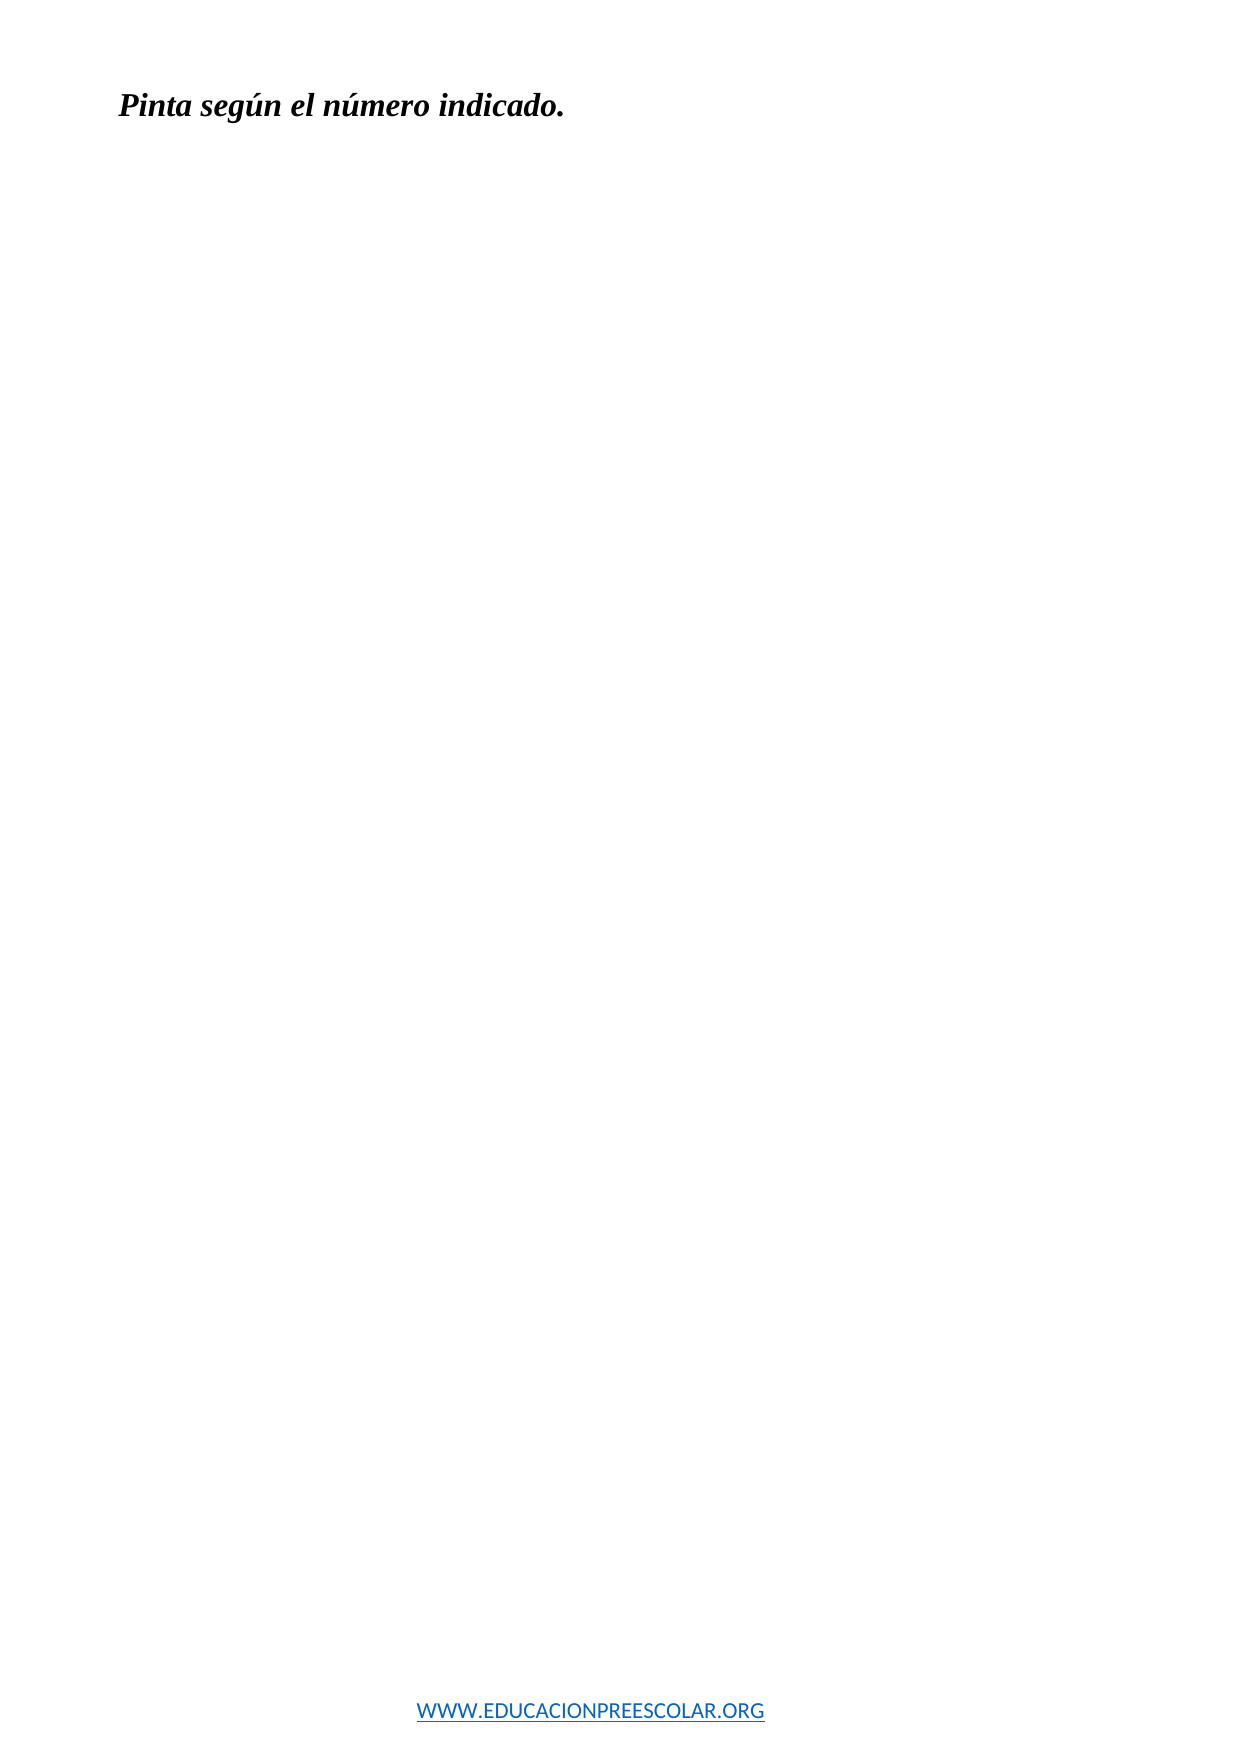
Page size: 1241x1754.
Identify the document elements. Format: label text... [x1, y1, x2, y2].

text Pinta según el número indicado. [118, 86, 1063, 124]
